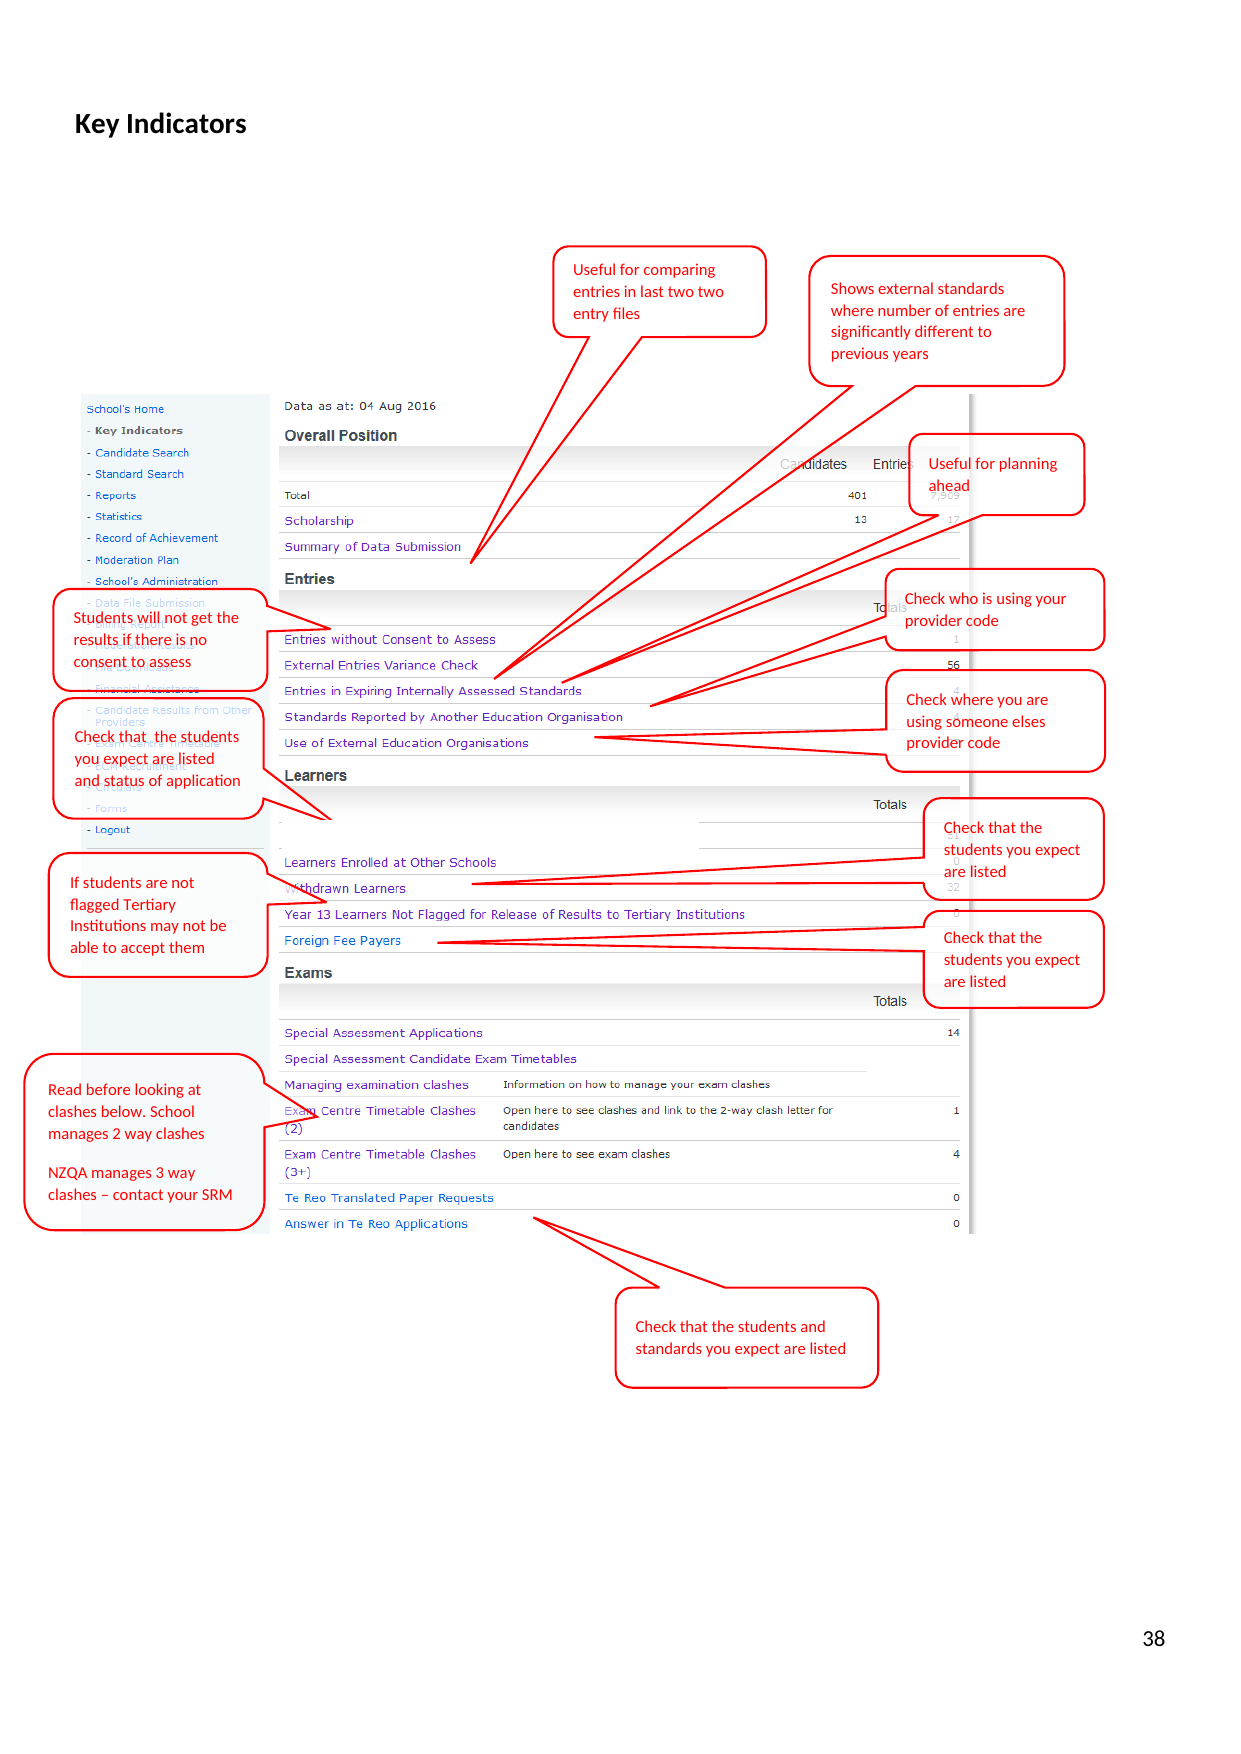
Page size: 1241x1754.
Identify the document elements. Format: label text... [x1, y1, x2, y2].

text Key Indicators [75, 105, 1165, 141]
text Note: In every instance where any element is missing from an MOU, a potential risk may exist [75, 1055, 312, 1229]
picture [75, 394, 977, 1234]
